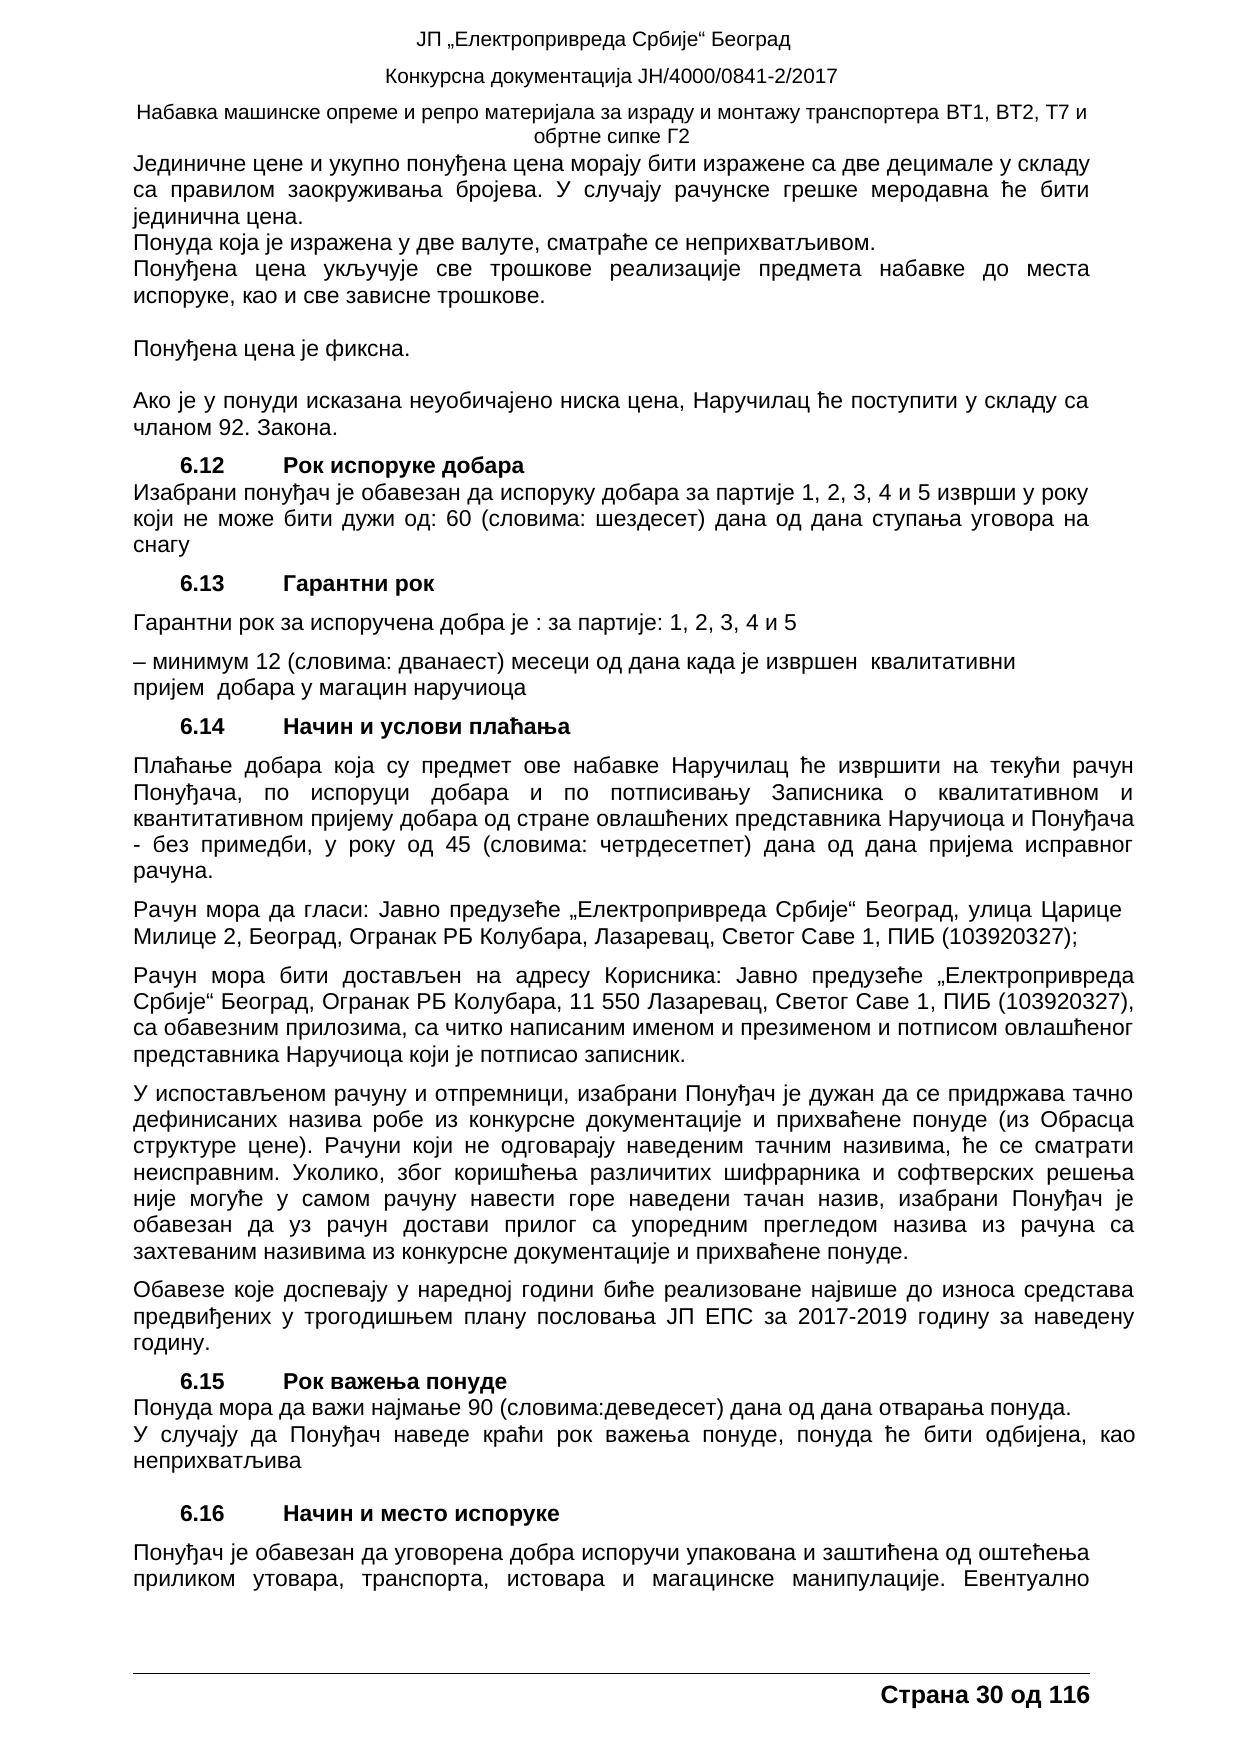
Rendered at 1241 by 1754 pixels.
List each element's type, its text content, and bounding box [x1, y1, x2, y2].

text Понуђена цена је фиксна. [133, 334, 1090, 361]
text – минимум 12 (словима: дванаест) месеци од дана када је извршен квалитативни пријем добара у магацин наручиоца [133, 648, 1090, 701]
text Понуда мора да важи најмање 90 (словима:деведесет) дана од дана отварања понуда. [133, 1394, 1137, 1421]
text Плаћање добара која су предмет ове набавке Наручилац ће извршити на текући рачун Понуђача, по испоруци добара и по потписивању Записника о квалитативном и квантитативном пријему добара од стране овлашћених представника Наручиоца и Понуђача - без примедби, у року од 45 (словима: четрдесетпет) дана од дана пријема исправног рачуна. [133, 752, 1134, 884]
text Изабрани понуђач је обавезан да испоруку добара за партије 1, 2, 3, 4 и 5 изврши у року који не може бити дужи од: 60 (словима: шездесет) дана од дана ступања уговора на снагу [133, 479, 1090, 558]
list Начин и услови плаћања [180, 713, 1090, 739]
list Начин и место испоруке [180, 1500, 1137, 1526]
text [133, 1539, 1090, 1591]
list Гарантни рок [180, 570, 1090, 597]
text Рачун мора бити достављен на адресу Корисника: Јавно предузеће „Електропривреда Србије“ Београд, Огранак РБ Колубара, 11 550 Лазаревац, Светог Саве 1, ПИБ (103920327), са обавезним прилозима, са читко написаним именом и презименом и потписом овлашћеног представника Наручиоца који је потписао записник. [133, 962, 1134, 1067]
text Понуђена цена укључује све трошкове реализације предмета набавке до места испоруке, као и све зависне трошкове. [133, 255, 1090, 308]
text Јединичне цене и укупно понуђена цена морају бити изражене са две децимале у складу са правилом заокруживања бројева. У случају рачунске грешке меродавна ће бити јединична цена. [133, 150, 1090, 229]
list Рок важења понуде [180, 1368, 1137, 1394]
text Ако је у понуди исказана неуобичајено ниска цена, Наручилац ће поступити у складу са чланом 92. Закона. [133, 387, 1090, 440]
text Гарантни рок за испоручена добра је : за партије: 1, 2, 3, 4 и 5 [133, 609, 1090, 636]
text Обавезе које доспевају у наредној години биће реализоване највише до износа средстава предвиђених у трогодишњем плану пословања ЈП ЕПС за 2017-2019 годину за наведену годину. [133, 1276, 1134, 1356]
text У случају да Понуђач наведе краћи рок важења понуде, понуда ће бити одбијена, као неприхватљива [133, 1421, 1137, 1473]
text Понуда која је изражена у две валуте, сматраће се неприхватљивом. [133, 229, 1090, 255]
text Рачун мора да гласи: Јавно предузеће „Електропривреда Србије“ Београд, улица Царице Милице 2, Београд, Огранак РБ Колубара, Лазаревац, Светог Саве 1, ПИБ (103920327); [133, 896, 1122, 949]
list Рок испоруке добара [180, 452, 1090, 479]
text У испостављеном рачуну и отпремници, изабрани Понуђач је дужан да се придржава тачно дефинисаних назива робе из конкурсне документације и прихваћене понуде (из Обрасца структуре цене). Рачуни који не одговарају наведеним тачним називима, ће се сматрати неисправним. Уколико, због коришћења различитих шифрарника и софтверских решења није могуће у самом рачуну навести горе наведени тачан назив, изабрани Понуђач је обавезан да уз рачун достави прилог са упоредним прегледом назива из рачуна са захтеваним називима из конкурсне документације и прихваћене понуде. [133, 1079, 1134, 1264]
